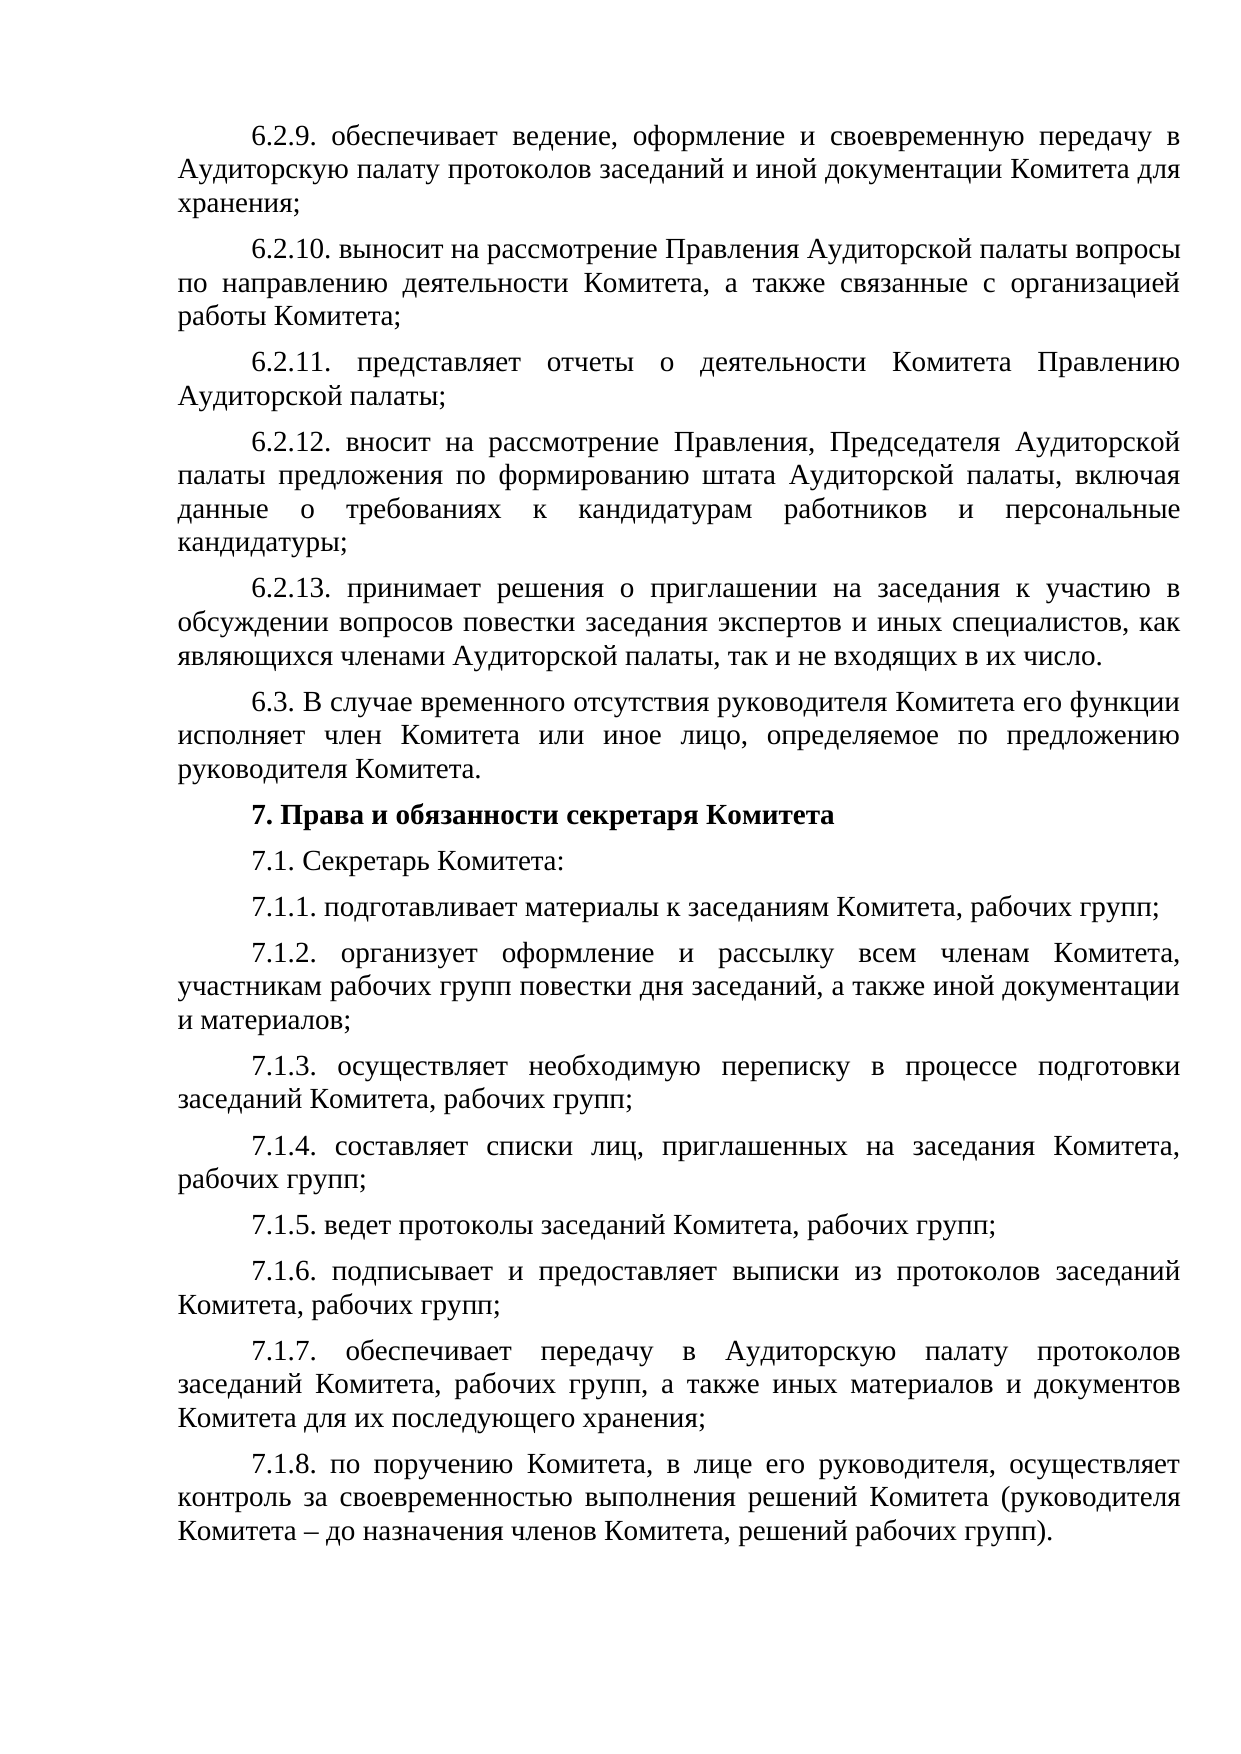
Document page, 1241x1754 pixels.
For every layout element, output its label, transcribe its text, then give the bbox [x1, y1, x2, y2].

text 6.2.9. обеспечивает ведение, оформление и своевременную передачу в Аудиторскую палату протоколов заседаний и иной документации Комитета для хранения; [177, 118, 1181, 219]
text 7.1.2. организует оформление и рассылку всем членам Комитета, участникам рабочих групп повестки дня заседаний, а также иной документации и материалов; [177, 935, 1181, 1036]
text 7. Права и обязанности секретаря Комитета [177, 797, 1181, 830]
text 7.1.3. осуществляет необходимую переписку в процессе подготовки заседаний Комитета, рабочих групп; [177, 1048, 1181, 1115]
text 7.1.7. обеспечивает передачу в Аудиторскую палату протоколов заседаний Комитета, рабочих групп, а также иных материалов и документов Комитета для их последующего хранения; [177, 1333, 1181, 1433]
text 6.3. В случае временного отсутствия руководителя Комитета его функции исполняет член Комитета или иное лицо, определяемое по предложению руководителя Комитета. [177, 684, 1181, 784]
text 6.2.11. представляет отчеты о деятельности Комитета Правлению Аудиторской палаты; [177, 344, 1181, 411]
text 7.1.4. составляет списки лиц, приглашенных на заседания Комитета, рабочих групп; [177, 1128, 1181, 1195]
text 7.1.6. подписывает и предоставляет выписки из протоколов заседаний Комитета, рабочих групп; [177, 1253, 1181, 1320]
text 6.2.12. вносит на рассмотрение Правления, Председателя Аудиторской палаты предложения по формированию штата Аудиторской палаты, включая данные о требованиях к кандидатурам работников и персональные кандидатуры; [177, 424, 1181, 558]
text 7.1.5. ведет протоколы заседаний Комитета, рабочих групп; [177, 1207, 1181, 1241]
text 6.2.13. принимает решения о приглашении на заседания к участию в обсуждении вопросов повестки заседания экспертов и иных специалистов, как являющихся членами Аудиторской палаты, так и не входящих в их число. [177, 571, 1181, 671]
text 7.1. Секретарь Комитета: [177, 843, 1181, 876]
text 7.1.1. подготавливает материалы к заседаниям Комитета, рабочих групп; [177, 889, 1181, 922]
text 7.1.8. по поручению Комитета, в лице его руководителя, осуществляет контроль за своевременностью выполнения решений Комитета (руководителя Комитета – до назначения членов Комитета, решений рабочих групп). [177, 1446, 1181, 1547]
text 6.2.10. выносит на рассмотрение Правления Аудиторской палаты вопросы по направлению деятельности Комитета, а также связанные с организацией работы Комитета; [177, 231, 1181, 332]
